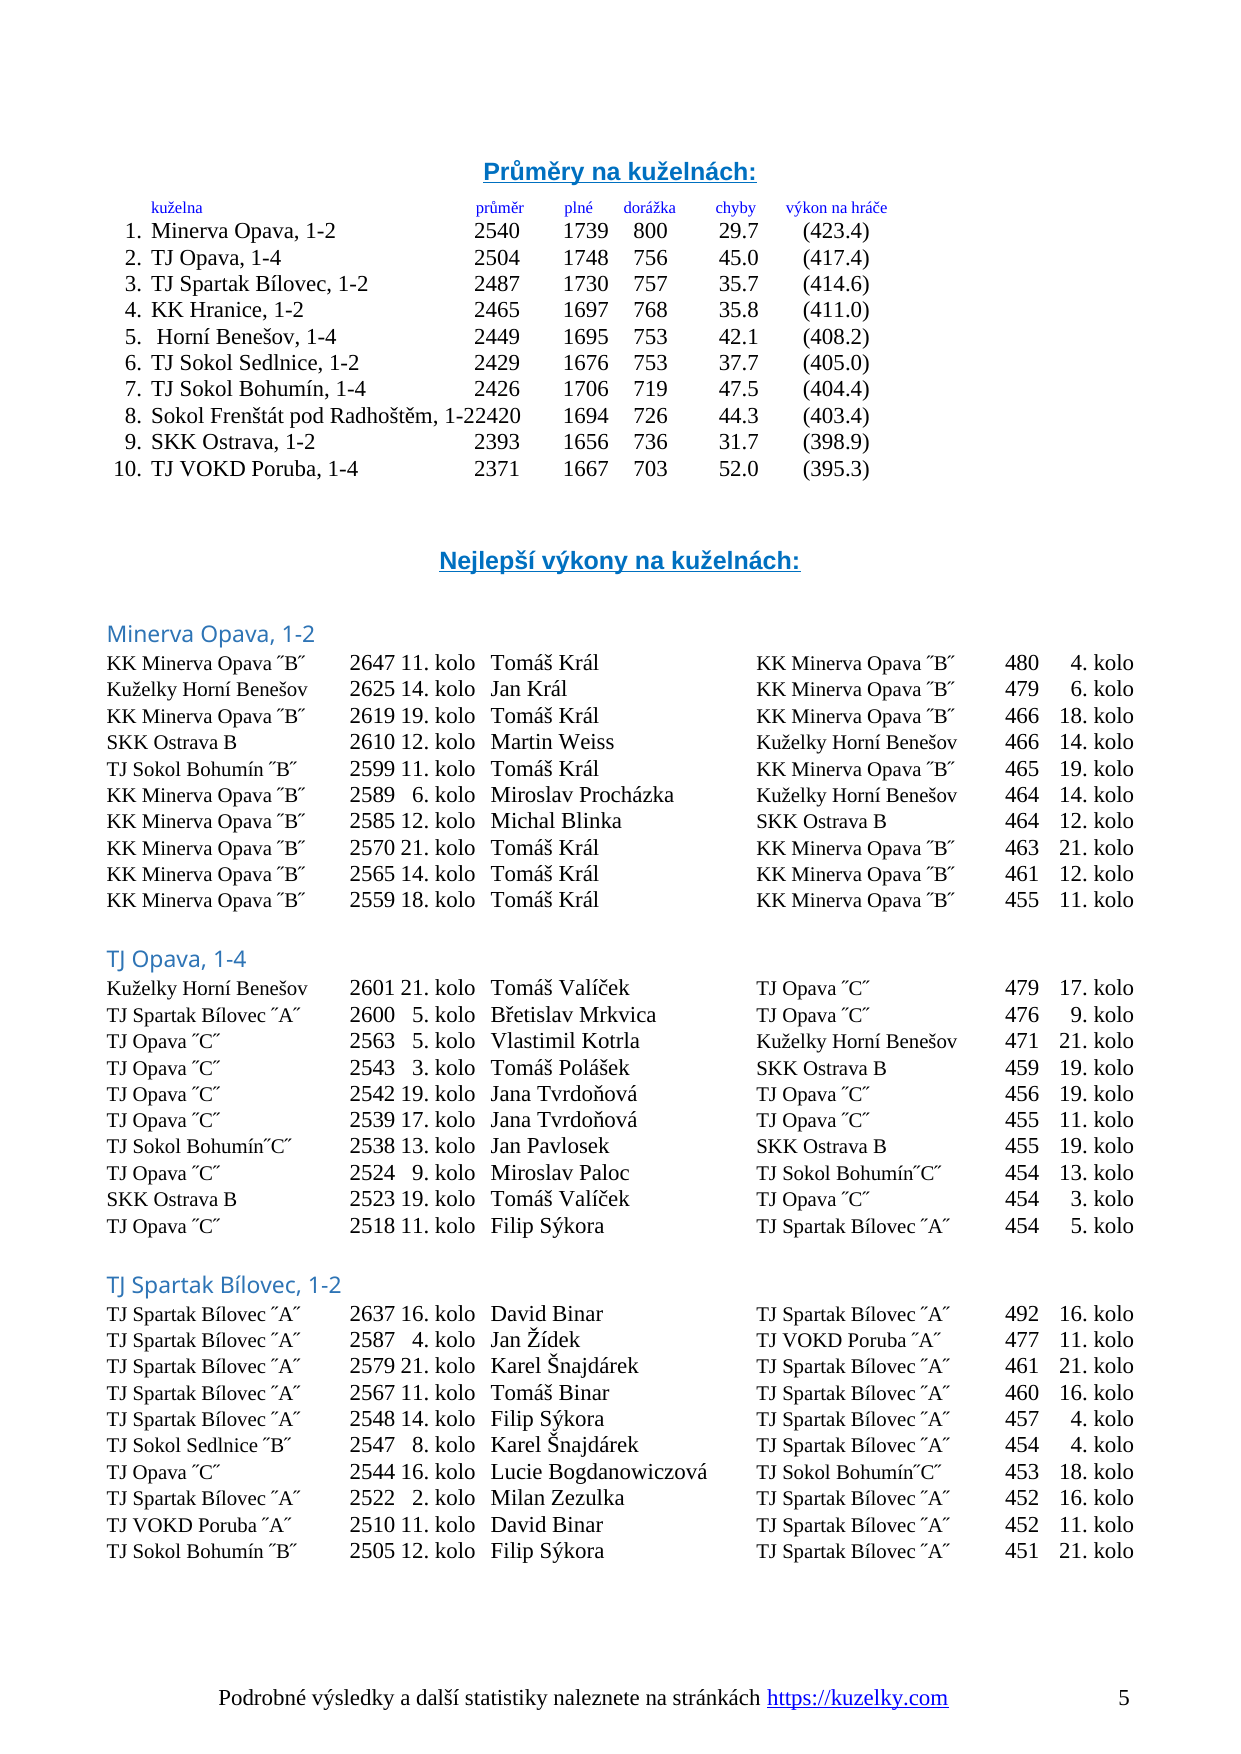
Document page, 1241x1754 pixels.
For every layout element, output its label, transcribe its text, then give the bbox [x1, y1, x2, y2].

text TJ Spartak Bílovec ˝A˝ 2522 2. kolo Milan Zezulka TJ Spartak Bílovec ˝A˝ 452 16. kolo [106, 1484, 1134, 1511]
text TJ Spartak Bílovec ˝A˝ 2587 4. kolo Jan Žídek TJ VOKD Poruba ˝A˝ 477 11. kolo [106, 1326, 1134, 1352]
text 10. TJ VOKD Poruba, 1-4 2371 1667 703 52.0 (395.3) [106, 454, 1134, 481]
text kuželna průměr plné dorážka chyby výkon na hráče [106, 198, 1134, 217]
text Průměry na kuželnách: [94, 157, 1145, 186]
text TJ Opava ˝C˝ 2544 16. kolo Lucie Bogdanowiczová TJ Sokol Bohumín˝C˝ 453 18. kolo [106, 1458, 1134, 1484]
text 4. KK Hranice, 1-2 2465 1697 768 35.8 (411.0) [106, 296, 1134, 323]
text 7. TJ Sokol Bohumín, 1-4 2426 1706 719 47.5 (404.4) [106, 376, 1134, 402]
text TJ Sokol Bohumín˝C˝ 2538 13. kolo Jan Pavlosek SKK Ostrava B 455 19. kolo [106, 1133, 1134, 1159]
subtitle TJ Opava, 1-4 [106, 943, 1134, 974]
text TJ VOKD Poruba ˝A˝ 2510 11. kolo David Binar TJ Spartak Bílovec ˝A˝ 452 11. kolo [106, 1511, 1134, 1537]
text TJ Sokol Sedlnice ˝B˝ 2547 8. kolo Karel Šnajdárek TJ Spartak Bílovec ˝A˝ 454 4. kolo [106, 1432, 1134, 1458]
text KK Minerva Opava ˝B˝ 2647 11. kolo Tomáš Král KK Minerva Opava ˝B˝ 480 4. kolo [106, 649, 1134, 676]
subtitle Minerva Opava, 1-2 [106, 618, 1134, 649]
text TJ Spartak Bílovec ˝A˝ 2567 11. kolo Tomáš Binar TJ Spartak Bílovec ˝A˝ 460 16. kolo [106, 1379, 1134, 1405]
text TJ Opava ˝C˝ 2539 17. kolo Jana Tvrdoňová TJ Opava ˝C˝ 455 11. kolo [106, 1106, 1134, 1133]
text TJ Sokol Bohumín ˝B˝ 2599 11. kolo Tomáš Král KK Minerva Opava ˝B˝ 465 19. kolo [106, 754, 1134, 781]
text KK Minerva Opava ˝B˝ 2585 12. kolo Michal Blinka SKK Ostrava B 464 12. kolo [106, 807, 1134, 834]
text TJ Spartak Bílovec ˝A˝ 2600 5. kolo Břetislav Mrkvica TJ Opava ˝C˝ 476 9. kolo [106, 1001, 1134, 1027]
text 8. Sokol Frenštát pod Radhoštěm, 1-2 2420 1694 726 44.3 (403.4) [106, 402, 1134, 428]
text 6. TJ Sokol Sedlnice, 1-2 2429 1676 753 37.7 (405.0) [106, 349, 1134, 376]
text TJ Opava ˝C˝ 2543 3. kolo Tomáš Polášek SKK Ostrava B 459 19. kolo [106, 1053, 1134, 1080]
text KK Minerva Opava ˝B˝ 2570 21. kolo Tomáš Král KK Minerva Opava ˝B˝ 463 21. kolo [106, 834, 1134, 860]
text 1. Minerva Opava, 1-2 2540 1739 800 29.7 (423.4) [106, 217, 1134, 244]
subtitle TJ Spartak Bílovec, 1-2 [106, 1268, 1134, 1300]
text TJ Opava ˝C˝ 2563 5. kolo Vlastimil Kotrla Kuželky Horní Benešov 471 21. kolo [106, 1027, 1134, 1053]
text 5. Horní Benešov, 1-4 2449 1695 753 42.1 (408.2) [106, 323, 1134, 349]
text TJ Spartak Bílovec ˝A˝ 2579 21. kolo Karel Šnajdárek TJ Spartak Bílovec ˝A˝ 461 21. kolo [106, 1352, 1134, 1379]
text Kuželky Horní Benešov 2625 14. kolo Jan Král KK Minerva Opava ˝B˝ 479 6. kolo [106, 676, 1134, 702]
text KK Minerva Opava ˝B˝ 2619 19. kolo Tomáš Král KK Minerva Opava ˝B˝ 466 18. kolo [106, 702, 1134, 728]
text TJ Opava ˝C˝ 2524 9. kolo Miroslav Paloc TJ Sokol Bohumín˝C˝ 454 13. kolo [106, 1159, 1134, 1185]
text 2. TJ Opava, 1-4 2504 1748 756 45.0 (417.4) [106, 244, 1134, 270]
text KK Minerva Opava ˝B˝ 2559 18. kolo Tomáš Král KK Minerva Opava ˝B˝ 455 11. kolo [106, 886, 1134, 913]
text 9. SKK Ostrava, 1-2 2393 1656 736 31.7 (398.9) [106, 428, 1134, 454]
text SKK Ostrava B 2610 12. kolo Martin Weiss Kuželky Horní Benešov 466 14. kolo [106, 728, 1134, 754]
text TJ Opava ˝C˝ 2542 19. kolo Jana Tvrdoňová TJ Opava ˝C˝ 456 19. kolo [106, 1080, 1134, 1106]
text TJ Opava ˝C˝ 2518 11. kolo Filip Sýkora TJ Spartak Bílovec ˝A˝ 454 5. kolo [106, 1212, 1134, 1238]
text KK Minerva Opava ˝B˝ 2565 14. kolo Tomáš Král KK Minerva Opava ˝B˝ 461 12. kolo [106, 860, 1134, 886]
text KK Minerva Opava ˝B˝ 2589 6. kolo Miroslav Procházka Kuželky Horní Benešov 464 14. kolo [106, 781, 1134, 807]
text TJ Spartak Bílovec ˝A˝ 2548 14. kolo Filip Sýkora TJ Spartak Bílovec ˝A˝ 457 4. kolo [106, 1405, 1134, 1432]
text 3. TJ Spartak Bílovec, 1-2 2487 1730 757 35.7 (414.6) [106, 270, 1134, 296]
text Kuželky Horní Benešov 2601 21. kolo Tomáš Valíček TJ Opava ˝C˝ 479 17. kolo [106, 974, 1134, 1001]
text TJ Spartak Bílovec ˝A˝ 2637 16. kolo David Binar TJ Spartak Bílovec ˝A˝ 492 16. kolo [106, 1300, 1134, 1326]
text Nejlepší výkony na kuželnách: [94, 546, 1145, 575]
text TJ Sokol Bohumín ˝B˝ 2505 12. kolo Filip Sýkora TJ Spartak Bílovec ˝A˝ 451 21. kolo [106, 1537, 1134, 1563]
text SKK Ostrava B 2523 19. kolo Tomáš Valíček TJ Opava ˝C˝ 454 3. kolo [106, 1185, 1134, 1212]
